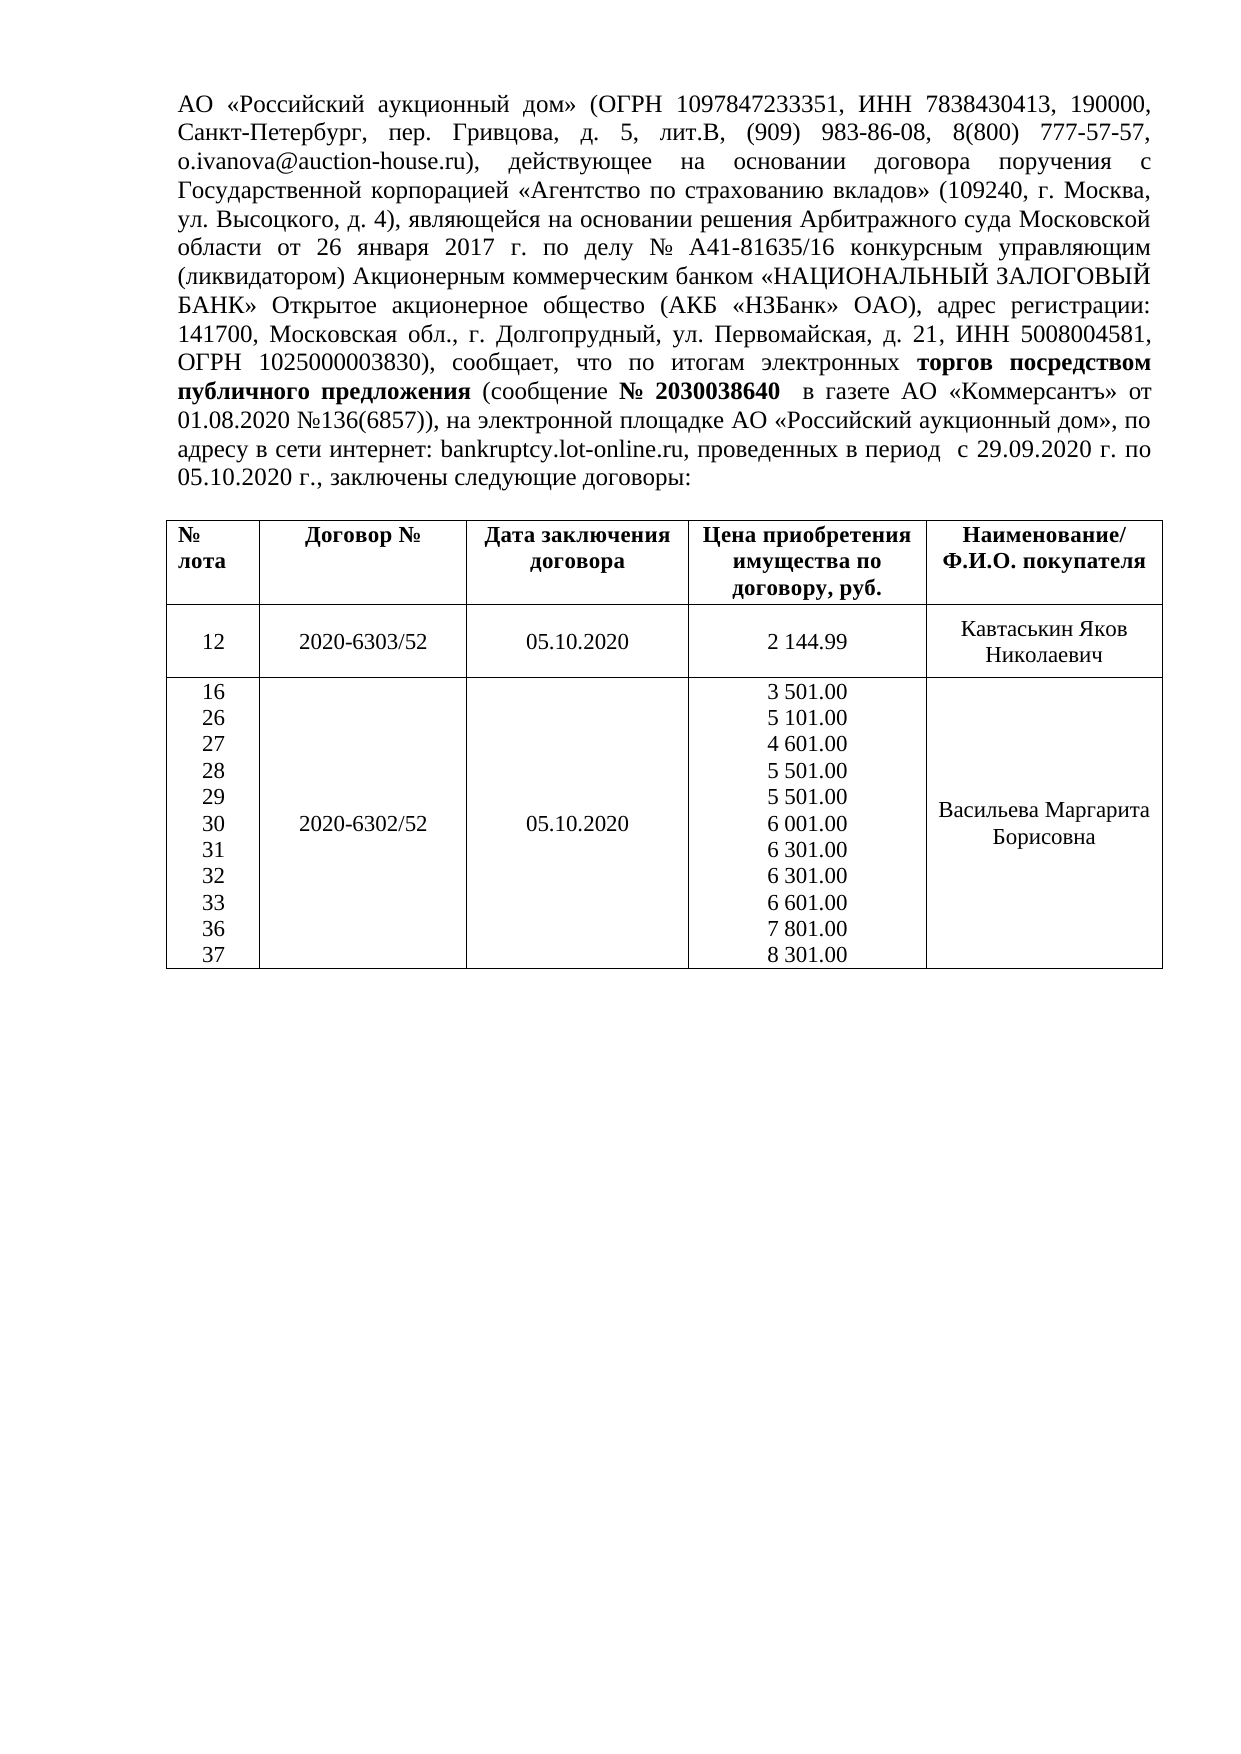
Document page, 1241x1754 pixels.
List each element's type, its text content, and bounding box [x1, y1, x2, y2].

table_cell 05.10.2020 [467, 605, 688, 677]
table_cell Васильева Маргарита Борисовна [927, 678, 1162, 968]
table_cell 16 26 27 28 29 30 31 32 33 36 37 [167, 678, 259, 968]
table_cell 3 501.00 5 101.00 4 601.00 5 501.00 5 501.00 6 001.00 6 301.00 6 301.00 6 601.00 7 801.00 8 301.00 [689, 678, 926, 968]
table_cell Кавтаськин Яков Николаевич [927, 605, 1162, 677]
table_header № лота [167, 521, 259, 604]
table_cell 2 144.99 [689, 605, 926, 677]
table_cell 2020-6302/52 [260, 678, 466, 968]
table_cell 05.10.2020 [467, 678, 688, 968]
table_header Договор № [260, 521, 466, 604]
table_cell 12 [167, 605, 259, 677]
table_header Наименование/ Ф.И.О. покупателя [927, 521, 1162, 604]
text АО «Российский аукционный дом» (ОГРН 1097847233351, ИНН 7838430413, 190000, Санкт-Петербург, пер. Гривцова, д. 5, лит.В, (909) 983-86-08, 8(800) 777-57-57, o.ivanova@auction-house.ru), действующее на основании договора поручения с Государственной корпорацией «Агентство по страхованию вкладов» (109240, г. Москва, ул. Высоцкого, д. 4), являющейся на основании решения Арбитражного суда Московской области от 26 января 2017 г. по делу № А41-81635/16 конкурсным управляющим (ликвидатором) Акционерным коммерческим банком «НАЦИОНАЛЬНЫЙ ЗАЛОГОВЫЙ БАНК» Открытое акционерное общество (АКБ «НЗБанк» ОАО), адрес регистрации: 141700, Московская обл., г. Долгопрудный, ул. Первомайская, д. 21, ИНН 5008004581, ОГРН 1025000003830), сообщает, что по итогам электронных торгов посредством публичного предложения (сообщение № 2030038640 в газете АО «Коммерсантъ» от 01.08.2020 №136(6857)), на электронной площадке АО «Российский аукционный дом», по адресу в сети интернет: bankruptcy.lot-online.ru, проведенных в период с 29.09.2020 г. по 05.10.2020 г., заключены следующие договоры: [177, 89, 1152, 491]
table_cell 2020-6303/52 [260, 605, 466, 677]
table_header Цена приобретения имущества по договору, руб. [689, 521, 926, 604]
table_header Дата заключения договора [467, 521, 688, 604]
